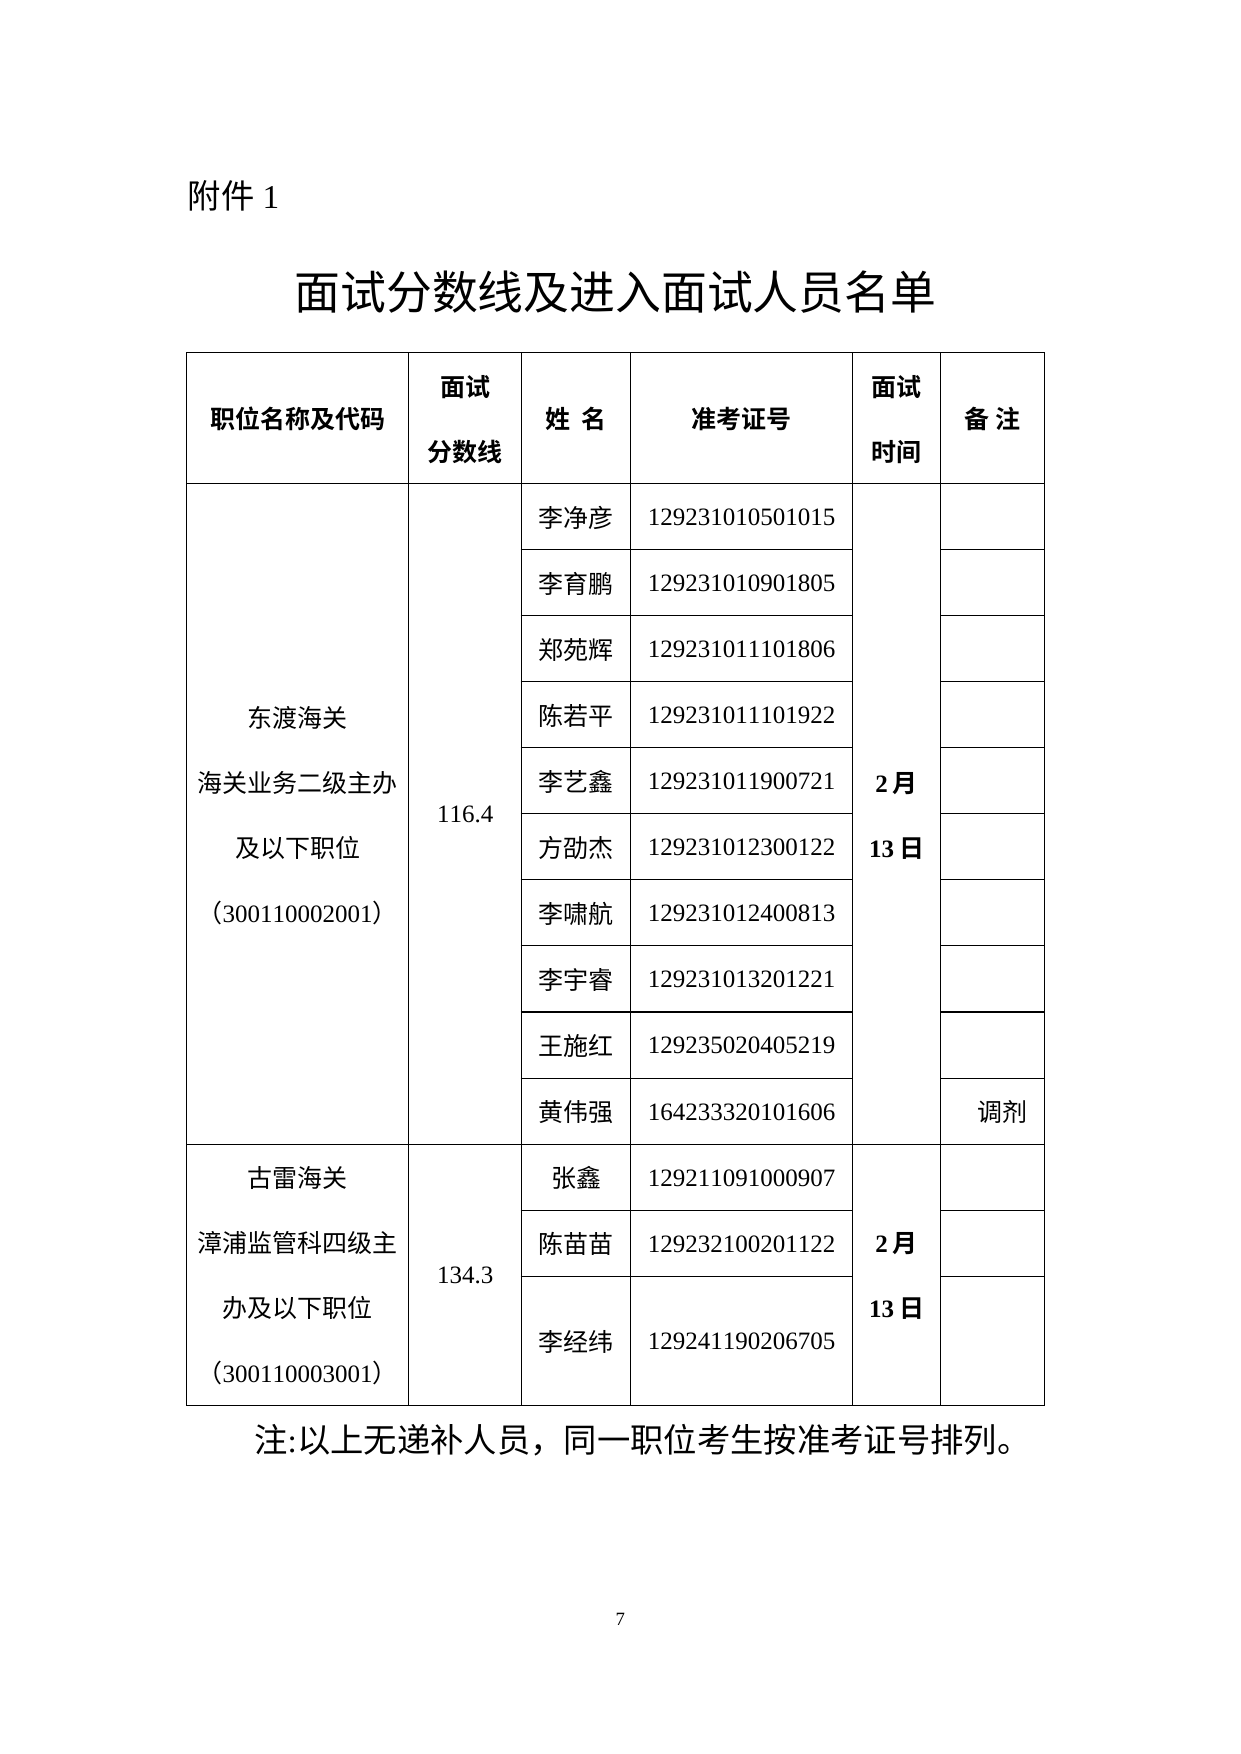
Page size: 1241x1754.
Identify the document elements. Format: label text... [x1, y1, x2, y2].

table_cell 张鑫 [522, 1145, 630, 1209]
table_cell [941, 814, 1044, 879]
table_cell 李经纬 [522, 1277, 630, 1404]
table_cell 李宇睿 [522, 946, 630, 1011]
table_cell [941, 682, 1044, 747]
table_cell 李净彦 [522, 484, 630, 549]
table_cell 129232100201122 [631, 1211, 852, 1276]
table_header 面试分数线及进入面试人员名单 [186, 227, 1044, 352]
table_cell 职位名称及代码 [187, 353, 408, 483]
table_cell [941, 1145, 1044, 1209]
table_cell 陈苗苗 [522, 1211, 630, 1276]
table_cell [941, 616, 1044, 681]
table_cell 王施红 [522, 1013, 630, 1077]
table_cell 129231010501015 [631, 484, 852, 549]
table_cell 129231013201221 [631, 946, 852, 1011]
table_cell [941, 748, 1044, 813]
table_cell 129231011101806 [631, 616, 852, 681]
table_cell [941, 484, 1044, 549]
table_cell 黄伟强 [522, 1079, 630, 1143]
table_cell 116.4 [409, 484, 521, 1143]
table_cell 备 注 [941, 353, 1044, 483]
table_cell 129211091000907 [631, 1145, 852, 1209]
table_cell 2月13日 [853, 484, 940, 1143]
table_cell [941, 1013, 1044, 1077]
table_cell 面试时间 [853, 353, 940, 483]
table_cell 姓 名 [522, 353, 630, 483]
table_cell 方劭杰 [522, 814, 630, 879]
table_cell 129231012400813 [631, 880, 852, 945]
table_cell 古雷海关 漳浦监管科四级主办及以下职位 （300110003001） [187, 1145, 408, 1404]
table_cell 调剂 [941, 1079, 1044, 1143]
table_cell 129235020405219 [631, 1013, 852, 1077]
table_cell 129231012300122 [631, 814, 852, 879]
table_cell 陈若平 [522, 682, 630, 747]
text 附件1 [187, 162, 1053, 227]
table_cell 李艺鑫 [522, 748, 630, 813]
table_cell 李育鹏 [522, 550, 630, 615]
table_cell 准考证号 [631, 353, 852, 483]
table_cell 134.3 [409, 1145, 521, 1404]
text 注:以上无递补人员，同一职位考生按准考证号排列。 [187, 1406, 1053, 1471]
table_cell 129241190206705 [631, 1277, 852, 1404]
table_cell 郑苑辉 [522, 616, 630, 681]
table_cell [941, 946, 1044, 1011]
table_cell [941, 880, 1044, 945]
table_cell 李啸航 [522, 880, 630, 945]
table_cell [941, 1277, 1044, 1404]
table_cell 129231011101922 [631, 682, 852, 747]
table_cell [941, 550, 1044, 615]
table_cell 东渡海关 海关业务二级主办及以下职位 （300110002001） [187, 484, 408, 1143]
table_cell 2月13日 [853, 1145, 940, 1404]
table_cell 129231010901805 [631, 550, 852, 615]
table_cell 面试 分数线 [409, 353, 521, 483]
table_cell [941, 1211, 1044, 1276]
table_cell 129231011900721 [631, 748, 852, 813]
table_cell 164233320101606 [631, 1079, 852, 1143]
